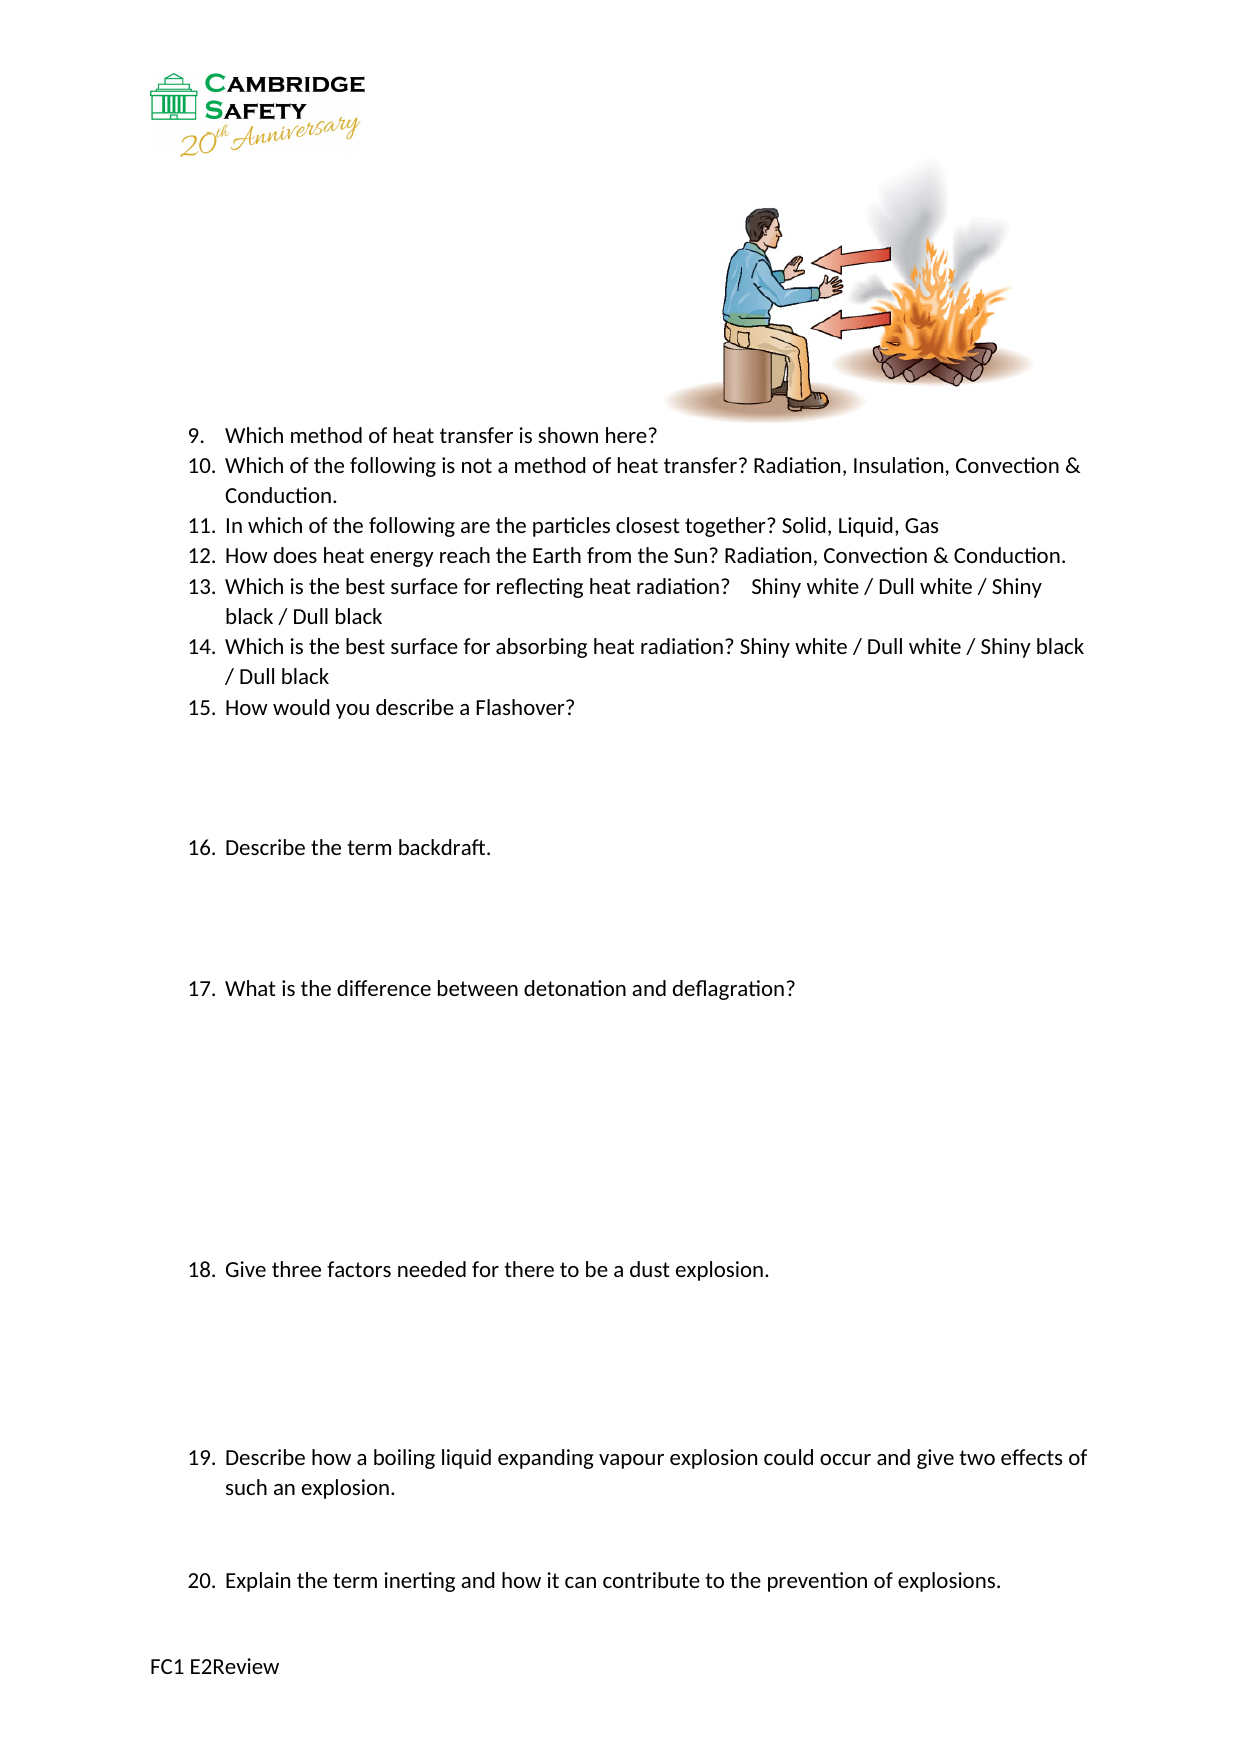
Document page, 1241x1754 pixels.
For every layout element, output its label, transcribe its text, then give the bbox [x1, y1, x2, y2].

list Which is the best surface for absorbing heat radiation? Shiny white / Dull white / Shiny black / Dull black [187, 632, 1090, 690]
list Explain the term inerting and how it can contribute to the prevention of explosions. [187, 1567, 1090, 1594]
list Give three factors needed for there to be a dust explosion. [187, 1255, 1090, 1283]
picture [663, 157, 1033, 443]
list In which of the following are the particles closest together? Solid, Liquid, Gas [187, 511, 1090, 539]
list How would you describe a Flashover? [187, 693, 1090, 721]
list Describe the term backdraft. [187, 833, 1090, 861]
list How does heat energy reach the Earth from the Sun? Radiation, Convection & Conduction. [187, 542, 1090, 569]
list Describe how a boiling liquid expanding vapour explosion could occur and give two effects of such an explosion. [187, 1443, 1090, 1501]
picture [150, 73, 365, 157]
list Which is the best surface for reflecting heat radiation? Shiny white / Dull white / Shiny black / Dull black [187, 572, 1090, 630]
list What is the difference between detonation and deflagration? [187, 974, 1090, 1002]
list Which of the following is not a method of heat transfer? Radiation, Insulation, Convection & Conduction. [187, 451, 1090, 509]
